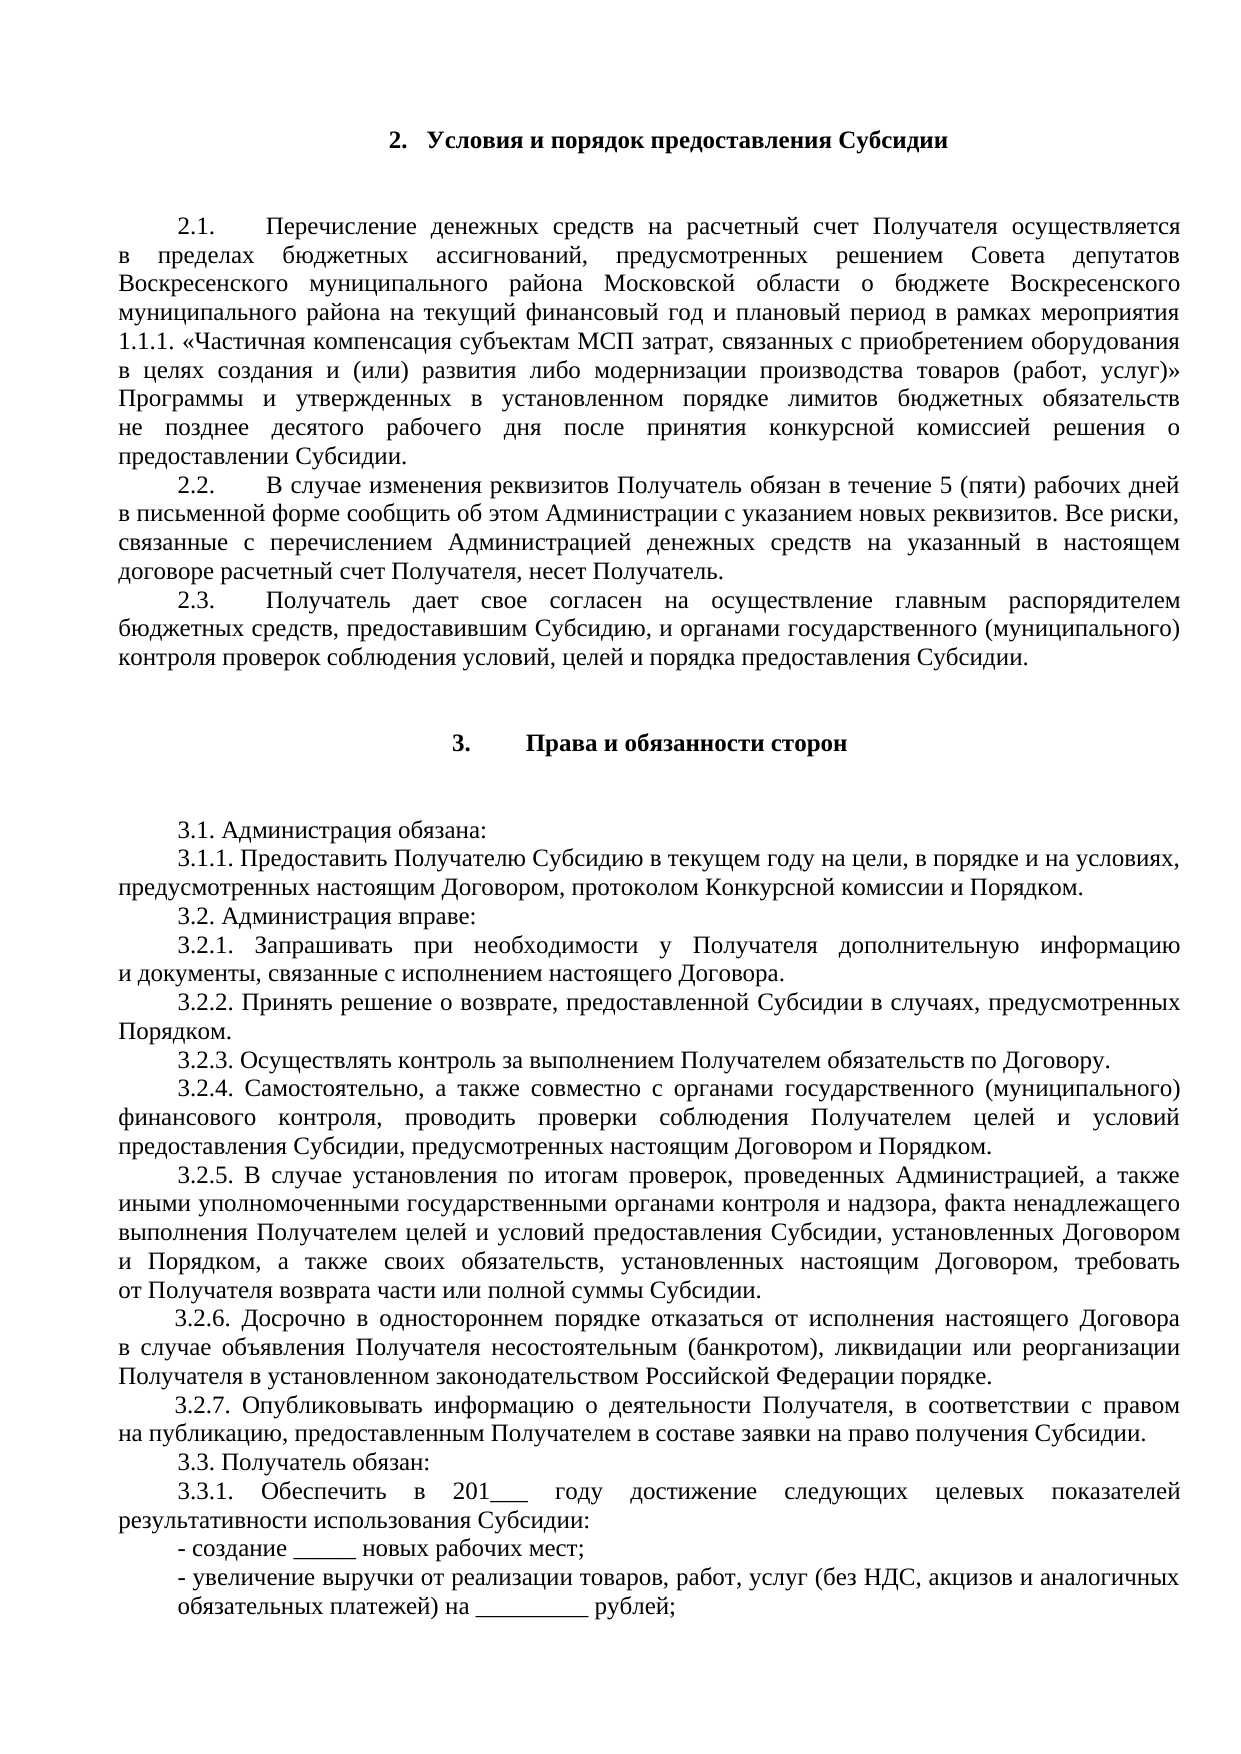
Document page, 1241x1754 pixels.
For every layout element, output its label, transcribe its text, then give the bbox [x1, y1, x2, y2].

list Права и обязанности сторон [118, 728, 1181, 757]
text 3.1. Администрация обязана: [118, 815, 1181, 843]
text 3.2. Администрация вправе: [118, 901, 1181, 930]
text 3.2.5. В случае установления по итогам проверок, проведенных Администрацией, а также иными уполномоченными государственными органами контроля и надзора, факта ненадлежащего выполнения Получателем целей и условий предоставления Субсидии, установленных Договором и Порядком, а также своих обязательств, установленных настоящим Договором, требовать от Получателя возврата части или полной суммы Субсидии. [118, 1160, 1181, 1303]
text 3.2.7. Опубликовывать информацию о деятельности Получателя, в соответствии с правом на публикацию, предоставленным Получателем в составе заявки на право получения Субсидии. [118, 1390, 1181, 1447]
text - увеличение выручки от реализации товаров, работ, услуг (без НДС, акцизов и аналогичных обязательных платежей) на _________ рублей; [177, 1562, 1181, 1620]
text 3.3. Получатель обязан: [118, 1447, 1181, 1476]
text 3.2.6. Досрочно в одностороннем порядке отказаться от исполнения настоящего Договора в случае объявления Получателя несостоятельным (банкротом), ликвидации или реорганизации Получателя в установленном законодательством Российской Федерации порядке. [118, 1303, 1181, 1390]
list Перечисление денежных средств на расчетный счет Получателя осуществляется в пределах бюджетных ассигнований, предусмотренных решением Совета депутатов Воскресенского муниципального района Московской области о бюджете Воскресенского муниципального района на текущий финансовый год и плановый период в рамках мероприятия 1.1.1. «Частичная компенсация субъектам МСП затрат, связанных с приобретением оборудования в целях создания и (или) развития либо модернизации производства товаров (работ, услуг)» Программы и утвержденных в установленном порядке лимитов бюджетных обязательств не позднее десятого рабочего дня после принятия конкурсной комиссией решения о предоставлении Субсидии. [118, 211, 1181, 470]
text 3.2.1. Запрашивать при необходимости у Получателя дополнительную информацию и документы, связанные с исполнением настоящего Договора. [118, 930, 1181, 987]
list Получатель дает свое согласен на осуществление главным распорядителем бюджетных средств, предоставившим Субсидию, и органами государственного (муниципального) контроля проверок соблюдения условий, целей и порядка предоставления Субсидии. [118, 585, 1181, 671]
list Условия и порядок предоставления Субсидии [156, 125, 1181, 153]
list В случае изменения реквизитов Получатель обязан в течение 5 (пяти) рабочих дней в письменной форме сообщить об этом Администрации с указанием новых реквизитов. Все риски, связанные с перечислением Администрацией денежных средств на указанный в настоящем договоре расчетный счет Получателя, несет Получатель. [118, 470, 1181, 585]
text - создание _____ новых рабочих мест; [177, 1533, 1181, 1562]
text 3.1.1. Предоставить Получателю Субсидию в текущем году на цели, в порядке и на условиях, предусмотренных настоящим Договором, протоколом Конкурсной комиссии и Порядком. [118, 843, 1181, 901]
text 3.2.2. Принять решение о возврате, предоставленной Субсидии в случаях, предусмотренных Порядком. [118, 987, 1181, 1045]
text 3.2.4. Самостоятельно, а также совместно с органами государственного (муниципального) финансового контроля, проводить проверки соблюдения Получателем целей и условий предоставления Субсидии, предусмотренных настоящим Договором и Порядком. [118, 1073, 1181, 1160]
text 3.3.1. Обеспечить в 201___ году достижение следующих целевых показателей результативности использования Субсидии: [118, 1476, 1181, 1533]
text 3.2.3. Осуществлять контроль за выполнением Получателем обязательств по Договору. [118, 1045, 1181, 1073]
